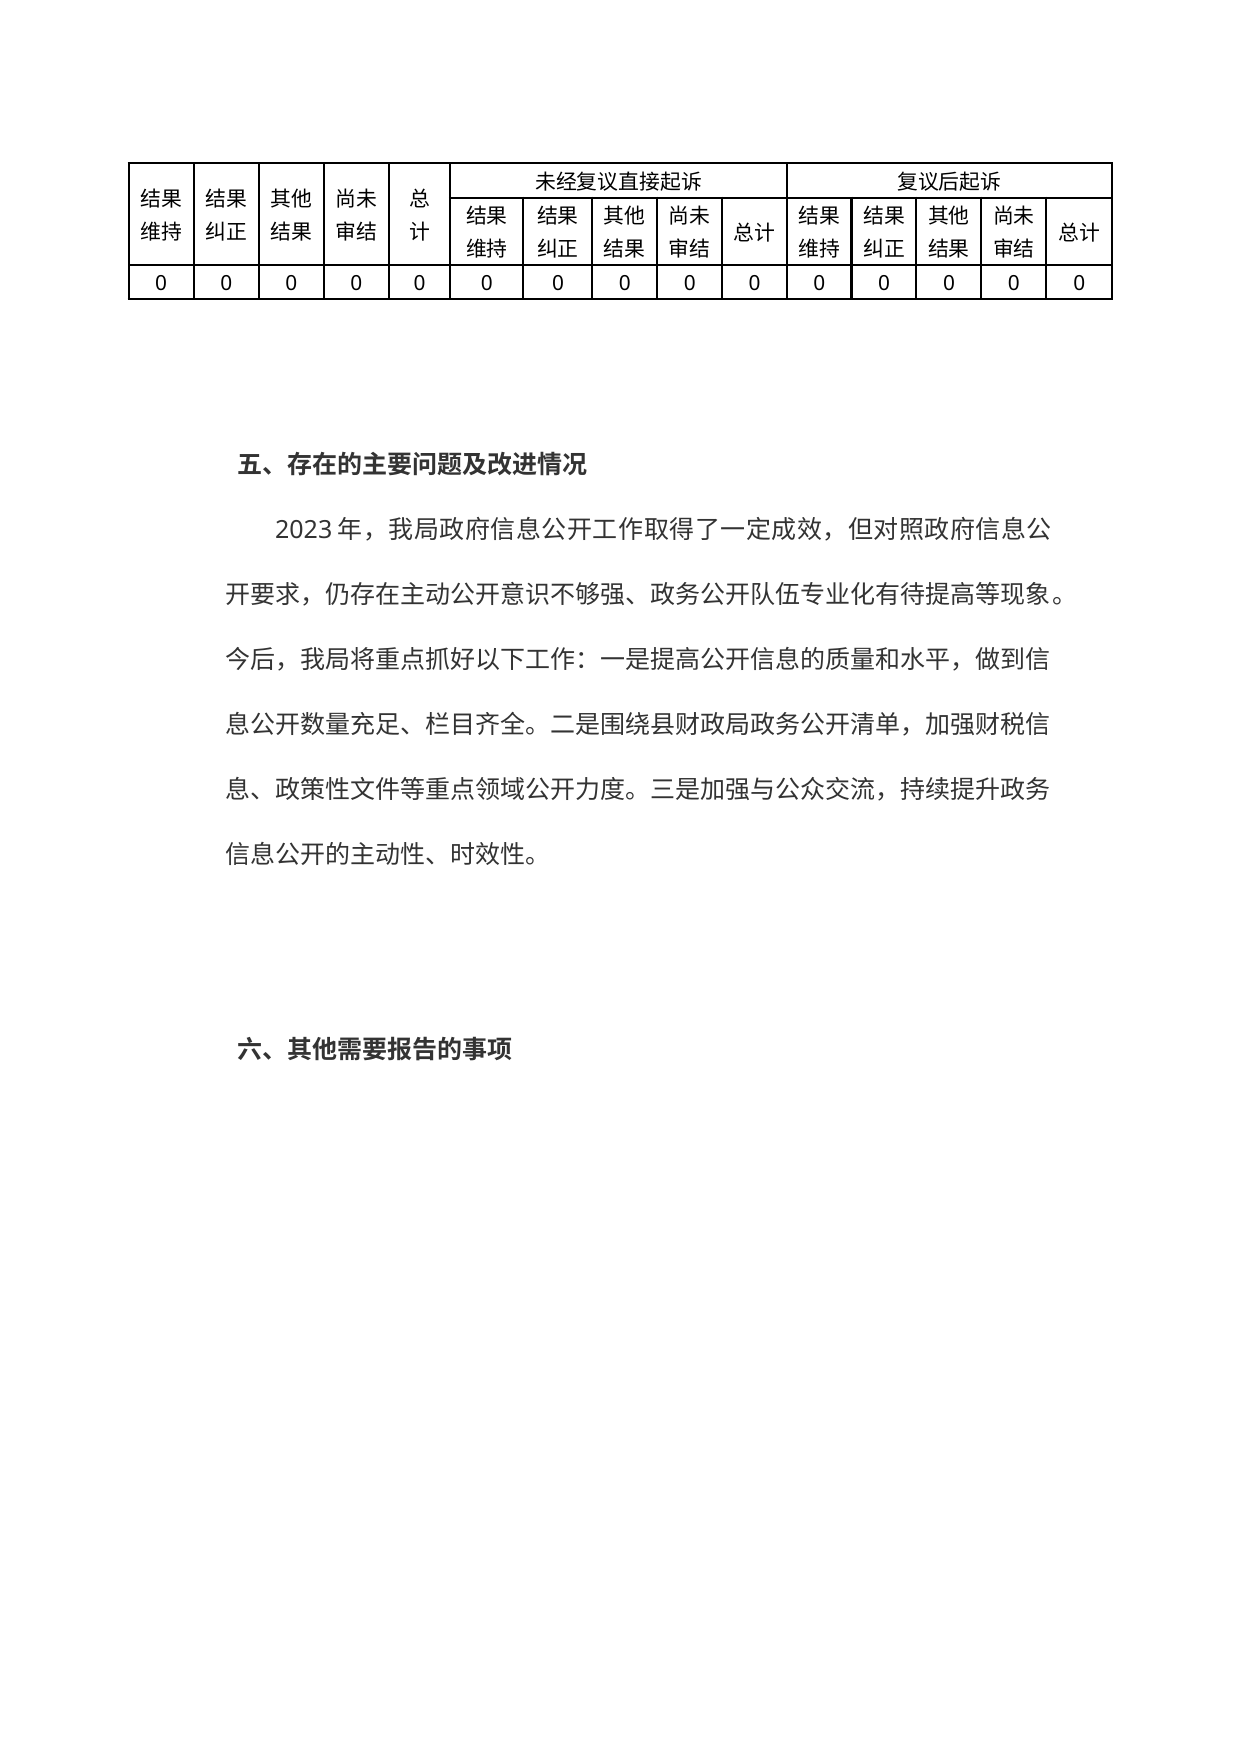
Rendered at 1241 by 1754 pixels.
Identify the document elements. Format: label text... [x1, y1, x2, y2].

table_cell 0 [524, 266, 591, 298]
table_cell 复议后起诉 [788, 164, 1111, 197]
text 2023年，我局政府信息公开工作取得了一定成效，但对照政府信息公开要求，仍存在主动公开意识不够强、政务公开队伍专业化有待提高等现象。今后，我局将重点抓好以下工作：一是提高公开信息的质量和水平，做到信息公开数量充足、栏目齐全。二是围绕县财政局政务公开清单，加强财税信息、政策性文件等重点领域公开力度。三是加强与公众交流，持续提升政务信息公开的主动性、时效性。 [225, 495, 1053, 885]
table_cell 其他结果 [260, 164, 323, 264]
table_cell 0 [195, 266, 258, 298]
table_cell 尚未审结 [982, 199, 1045, 264]
table_cell 0 [130, 266, 193, 298]
table_cell 总计 [723, 199, 786, 264]
table_cell 总计 [390, 164, 449, 264]
table_cell 尚未审结 [325, 164, 388, 264]
table_cell 0 [917, 266, 980, 298]
table_cell 结果维持 [130, 164, 193, 264]
table_cell 结果纠正 [853, 199, 915, 264]
table_cell 0 [853, 266, 915, 298]
table_cell 0 [593, 266, 656, 298]
table_cell 未经复议直接起诉 [451, 164, 786, 197]
table_cell 结果维持 [788, 199, 850, 264]
text 五、存在的主要问题及改进情况 [187, 430, 1053, 495]
table_cell 其他结果 [593, 199, 656, 264]
table_cell 0 [982, 266, 1045, 298]
table_cell 结果维持 [451, 199, 522, 264]
table_cell 结果纠正 [524, 199, 591, 264]
table_cell 0 [325, 266, 388, 298]
table_cell 0 [788, 266, 850, 298]
text 六、其他需要报告的事项 [187, 1015, 1053, 1080]
table_cell 0 [1047, 266, 1111, 298]
table_cell 0 [390, 266, 449, 298]
table_cell 结果纠正 [195, 164, 258, 264]
table_cell 总计 [1047, 199, 1111, 264]
table_cell 其他结果 [917, 199, 980, 264]
table_cell 0 [723, 266, 786, 298]
table_cell 尚未审结 [658, 199, 721, 264]
table_cell 0 [260, 266, 323, 298]
table_cell 0 [658, 266, 721, 298]
table_cell 0 [451, 266, 522, 298]
